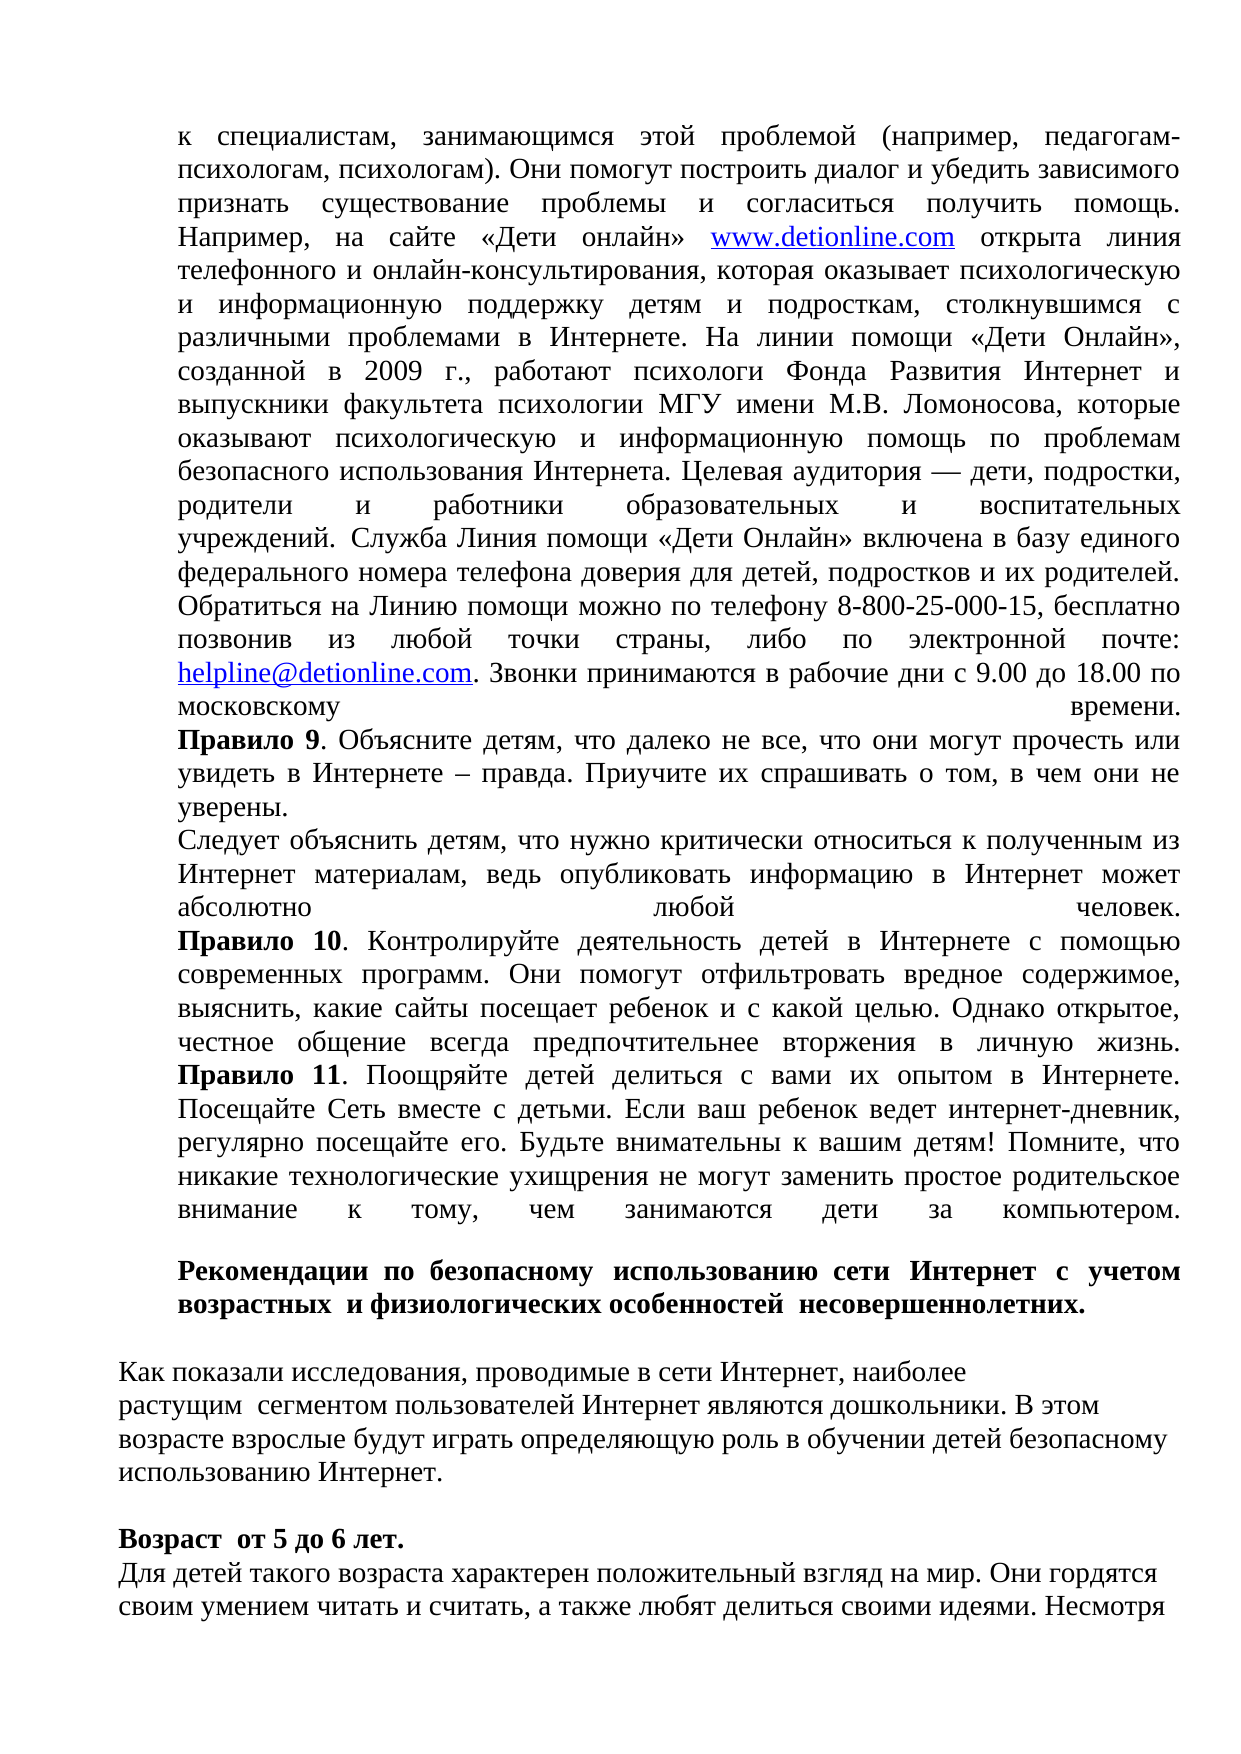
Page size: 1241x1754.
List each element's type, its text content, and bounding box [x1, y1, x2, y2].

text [118, 1320, 1181, 1622]
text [177, 118, 1181, 1253]
text Рекомендации по безопасному использованию сети Интернет с учетом возрастных и физиологических особенностей несовершеннолетних. [177, 1253, 1181, 1320]
